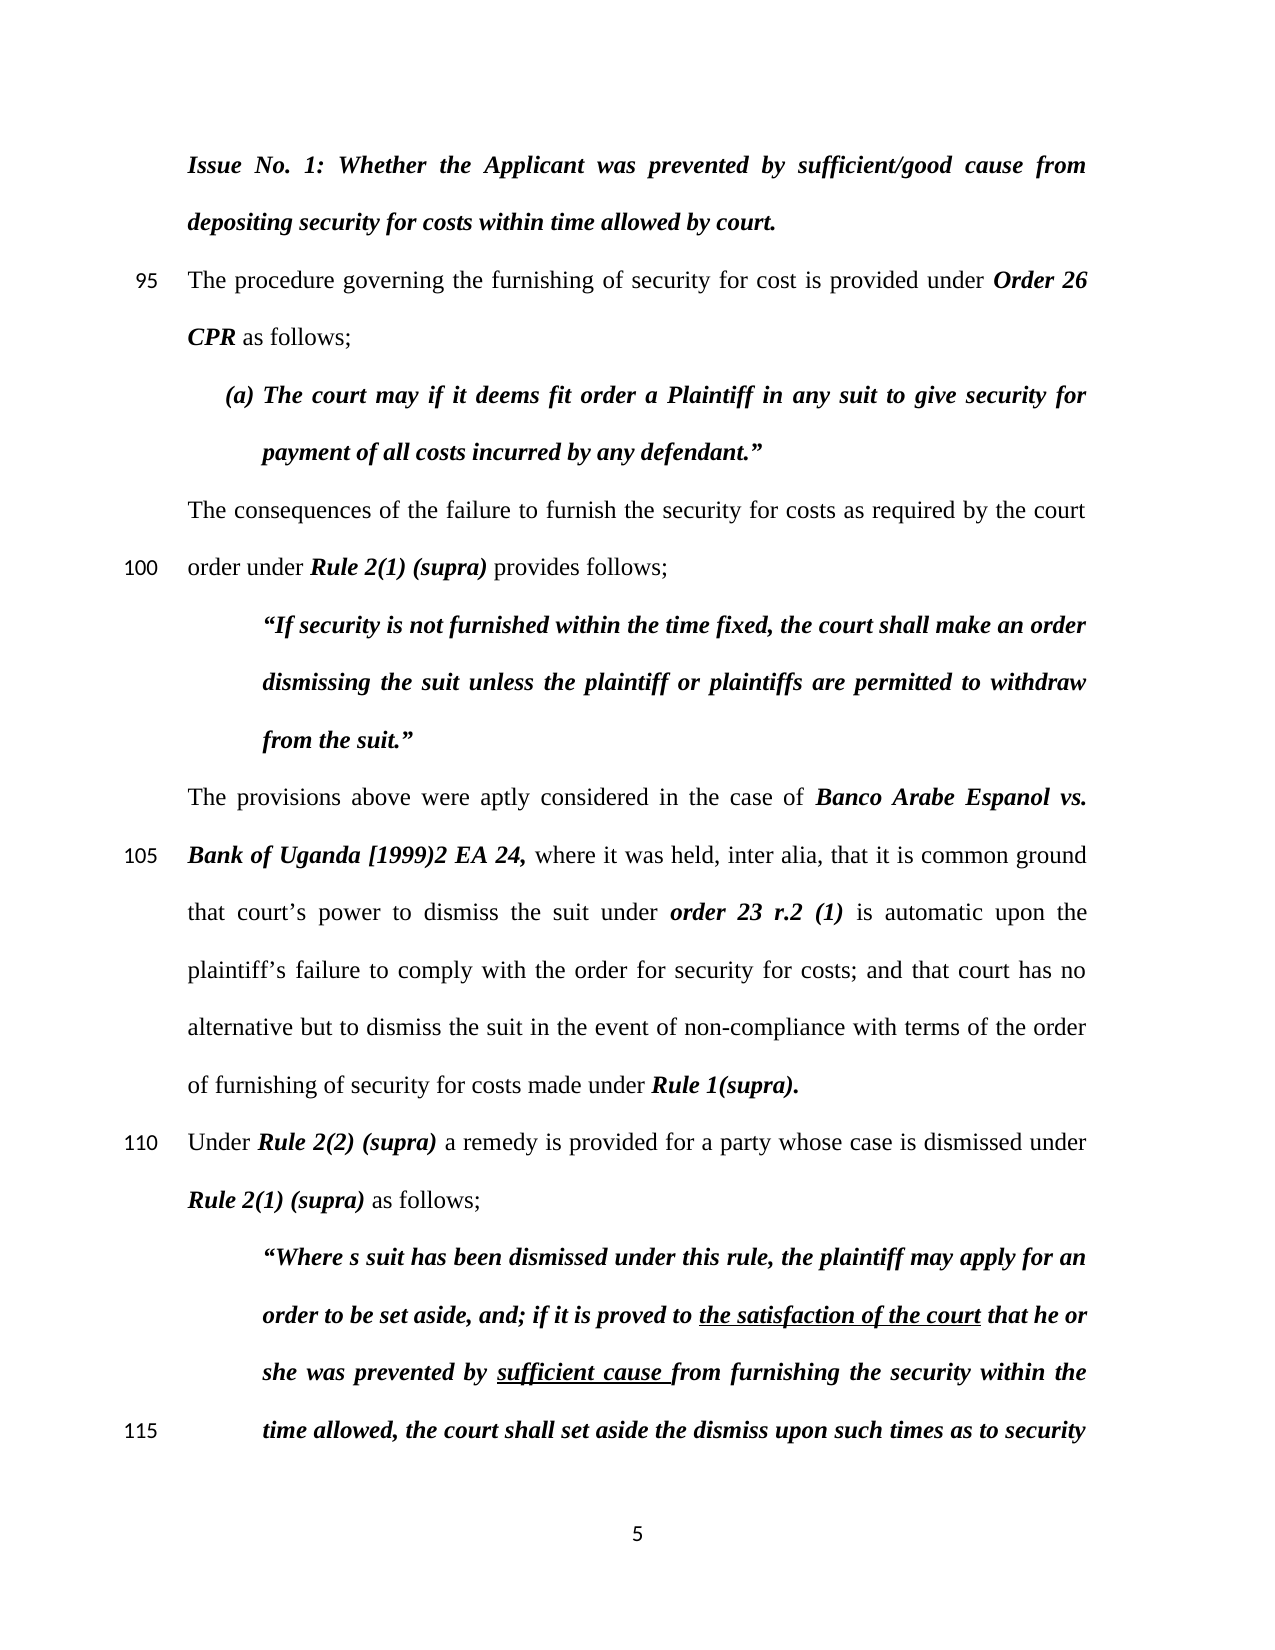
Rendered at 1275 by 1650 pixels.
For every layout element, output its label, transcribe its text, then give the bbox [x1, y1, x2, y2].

text The procedure governing the furnishing of security for cost is provided under Order 26 CPR as follows; [187, 265, 1087, 351]
text The provisions above were aptly considered in the case of Banco Arabe Espanol vs. Bank of Uganda [1999)2 EA 24, where it was held, inter alia, that it is common ground that court’s power to dismiss the suit under order 23 r.2 (1) is automatic upon the plaintiff’s failure to comply with the order for security for costs; and that court has no alternative but to dismiss the suit in the event of non-compliance with terms of the order of furnishing of security for costs made under Rule 1(supra). [187, 782, 1087, 1099]
list Issue No. 1: Whether the Applicant was prevented by sufficient/good cause from depositing security for costs within time allowed by court. [187, 150, 1087, 236]
list The court may if it deems fit order a Plaintiff in any suit to give security for payment of all costs incurred by any defendant.” [225, 380, 1087, 466]
list The consequences of the failure to furnish the security for costs as required by the court order under Rule 2(1) (supra) provides follows; [187, 495, 1087, 581]
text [262, 1242, 1087, 1444]
text Under Rule 2(2) (supra) a remedy is provided for a party whose case is dismissed under Rule 2(1) (supra) as follows; [187, 1127, 1087, 1214]
list “If security is not furnished within the time fixed, the court shall make an order dismissing the suit unless the plaintiff or plaintiffs are permitted to withdraw from the suit.” [262, 610, 1087, 754]
